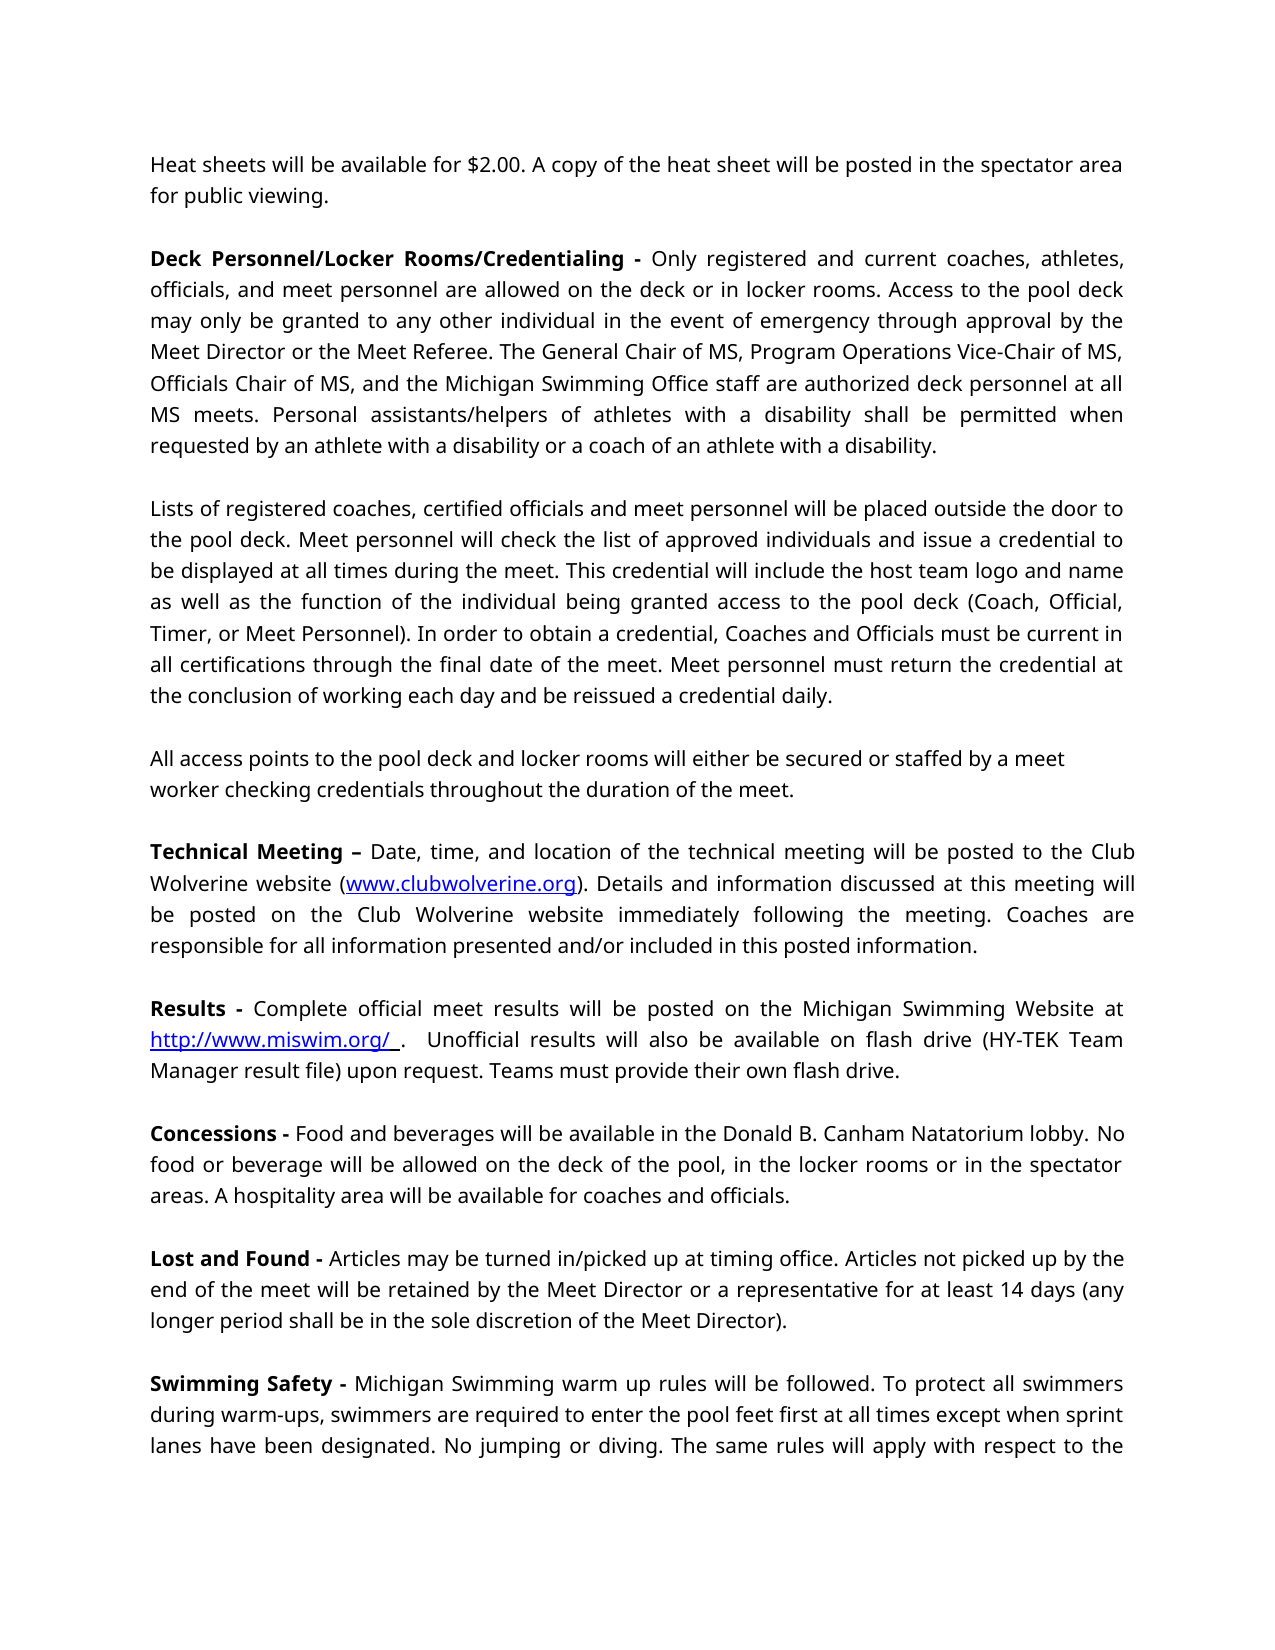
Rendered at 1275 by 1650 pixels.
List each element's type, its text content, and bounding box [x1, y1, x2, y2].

text Lost and Found - Articles may be turned in/picked up at timing office. Articles not picked up by the end of the meet will be retained by the Meet Director or a representative for at least 14 days (any longer period shall be in the sole discretion of the Meet Director). [150, 1244, 1125, 1335]
text All access points to the pool deck and locker rooms will either be secured or staffed by a meet worker checking credentials throughout the duration of the meet. [150, 744, 1136, 803]
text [150, 1369, 1125, 1460]
text Concessions - Food and beverages will be available in the Donald B. Canham Natatorium lobby. No food or beverage will be allowed on the deck of the pool, in the locker rooms or in the spectator areas. A hospitality area will be available for coaches and officials. [150, 1119, 1125, 1210]
text Deck Personnel/Locker Rooms/Credentialing - Only registered and current coaches, athletes, officials, and meet personnel are allowed on the deck or in locker rooms. Access to the pool deck may only be granted to any other individual in the event of emergency through approval by the Meet Director or the Meet Referee. The General Chair of MS, Program Operations Vice-Chair of MS, Officials Chair of MS, and the Michigan Swimming Office staff are authorized deck personnel at all MS meets. Personal assistants/helpers of athletes with a disability shall be permitted when requested by an athlete with a disability or a coach of an athlete with a disability. [150, 244, 1125, 460]
text Results - Complete official meet results will be posted on the Michigan Swimming Website at http://www.miswim.org/ . Unofficial results will also be available on flash drive (HY- Team Manager result file) upon request. Teams must provide their own flash drive. [150, 994, 1125, 1085]
text Lists of registered coaches, certified officials and meet personnel will be placed outside the door to the pool deck. Meet personnel will check the list of approved individuals and issue a credential to be displayed at all times during the meet. This credential will include the host team logo and name as well as the function of the individual being granted access to the pool deck (Coach, Official, Timer, or Meet Personnel). In order to obtain a credential, Coaches and Officials must be current in all certifications through the final date of the meet. Meet personnel must return the credential at the conclusion of working each day and be reissued a credential daily. [150, 494, 1125, 710]
text Heat sheets will be available for $2.00. A copy of the heat sheet will be posted in the spectator area for public viewing. [150, 150, 1125, 210]
text Technical Meeting – Date, time, and location of the technical meeting will be posted to the Club Wolverine website (www.clubwolverine.org). Details and information discussed at this meeting will be posted on the Club Wolverine website immediately following the meeting. Coaches are responsible for all information presented and/or included in this posted information. [150, 837, 1136, 960]
